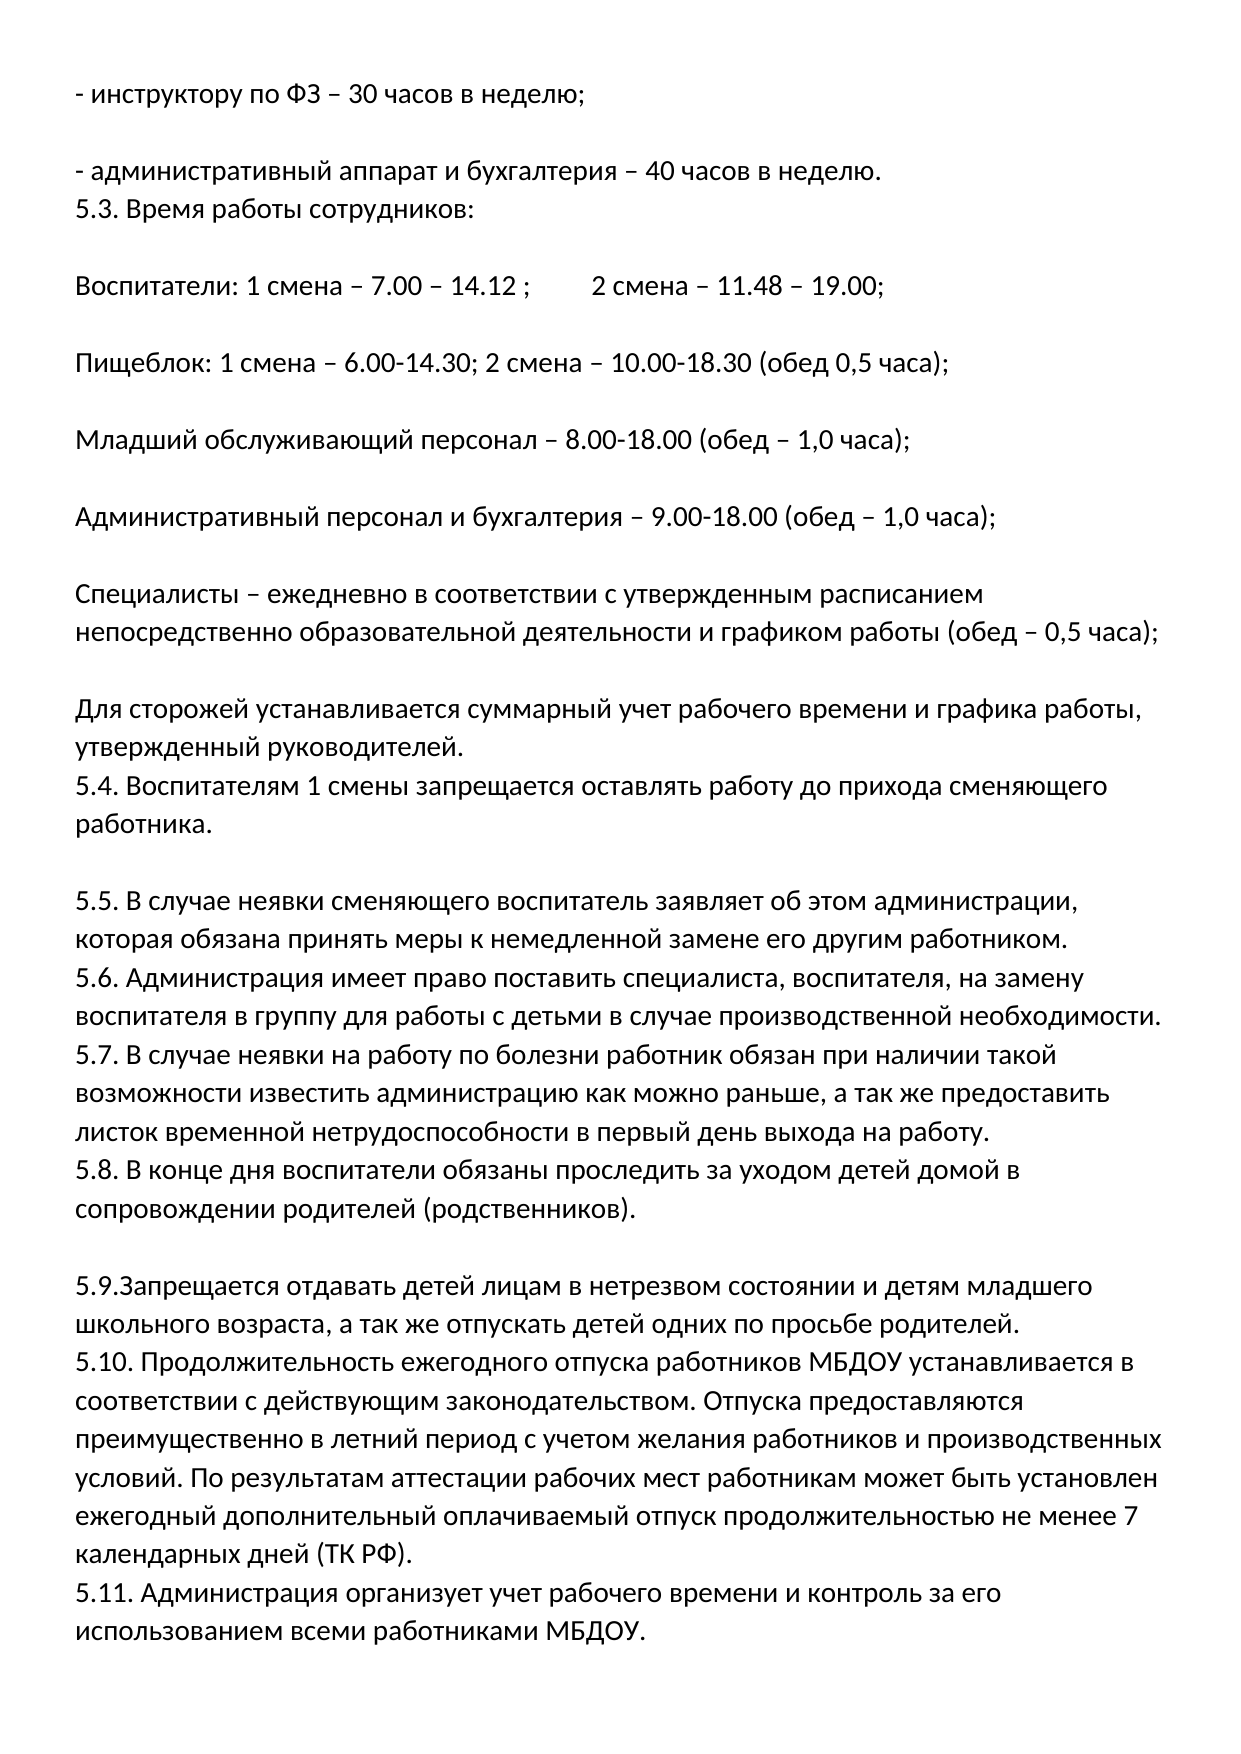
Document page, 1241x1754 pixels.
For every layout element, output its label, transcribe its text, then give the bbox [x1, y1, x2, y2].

text Воспитатели: 1 смена – 7.00 – 14.12 ; 2 смена – 11.48 – 19.00; [75, 267, 1165, 303]
text - инструктору по ФЗ – 30 часов в неделю; [75, 75, 1165, 111]
text 5.7. В случае неявки на работу по болезни работник обязан при наличии такой возможности известить администрацию как можно раньше, а так же предоставить листок временной нетрудоспособности в первый день выхода на работу. [75, 1036, 1165, 1148]
text 5.11. Администрация организует учет рабочего времени и контроль за его использованием всеми работниками МБДОУ. [75, 1574, 1165, 1648]
text Для сторожей устанавливается суммарный учет рабочего времени и графика работы, утвержденный руководителей. [75, 690, 1165, 764]
text 5.6. Администрация имеет право поставить специалиста, воспитателя, на замену воспитателя в группу для работы с детьми в случае производственной необходимости. [75, 959, 1165, 1033]
text 5.8. В конце дня воспитатели обязаны проследить за уходом детей домой в сопровождении родителей (родственников). [75, 1151, 1165, 1225]
text Младший обслуживающий персонал – 8.00-18.00 (обед – 1,0 часа); [75, 421, 1165, 457]
text 5.9.Запрещается отдавать детей лицам в нетрезвом состоянии и детям младшего школьного возраста, а так же отпускать детей одних по просьбе родителей. [75, 1267, 1165, 1341]
text 5.5. В случае неявки сменяющего воспитатель заявляет об этом администрации, которая обязана принять меры к немедленной замене его другим работником. [75, 882, 1165, 956]
text 5.4. Воспитателям 1 смены запрещается оставлять работу до прихода сменяющего работника. [75, 767, 1165, 841]
text Пищеблок: 1 смена – 6.00-14.30; 2 смена – 10.00-18.30 (обед 0,5 часа); [75, 344, 1165, 380]
text - административный аппарат и бухгалтерия – 40 часов в неделю. [75, 152, 1165, 187]
text Административный персонал и бухгалтерия – 9.00-18.00 (обед – 1,0 часа); [75, 498, 1165, 533]
text 5.3. Время работы сотрудников: [75, 190, 1165, 226]
text 5.10. Продолжительность ежегодного отпуска работников МБДОУ устанавливается в соответствии с действующим законодательством. Отпуска предоставляются преимущественно в летний период с учетом желания работников и производственных условий. По результатам аттестации рабочих мест работникам может быть установлен ежегодный дополнительный оплачиваемый отпуск продолжительностью не менее 7 календарных дней (ТК РФ). [75, 1343, 1165, 1571]
text Специалисты – ежедневно в соответствии с утвержденным расписанием непосредственно образовательной деятельности и графиком работы (обед – 0,5 часа); [75, 575, 1165, 649]
